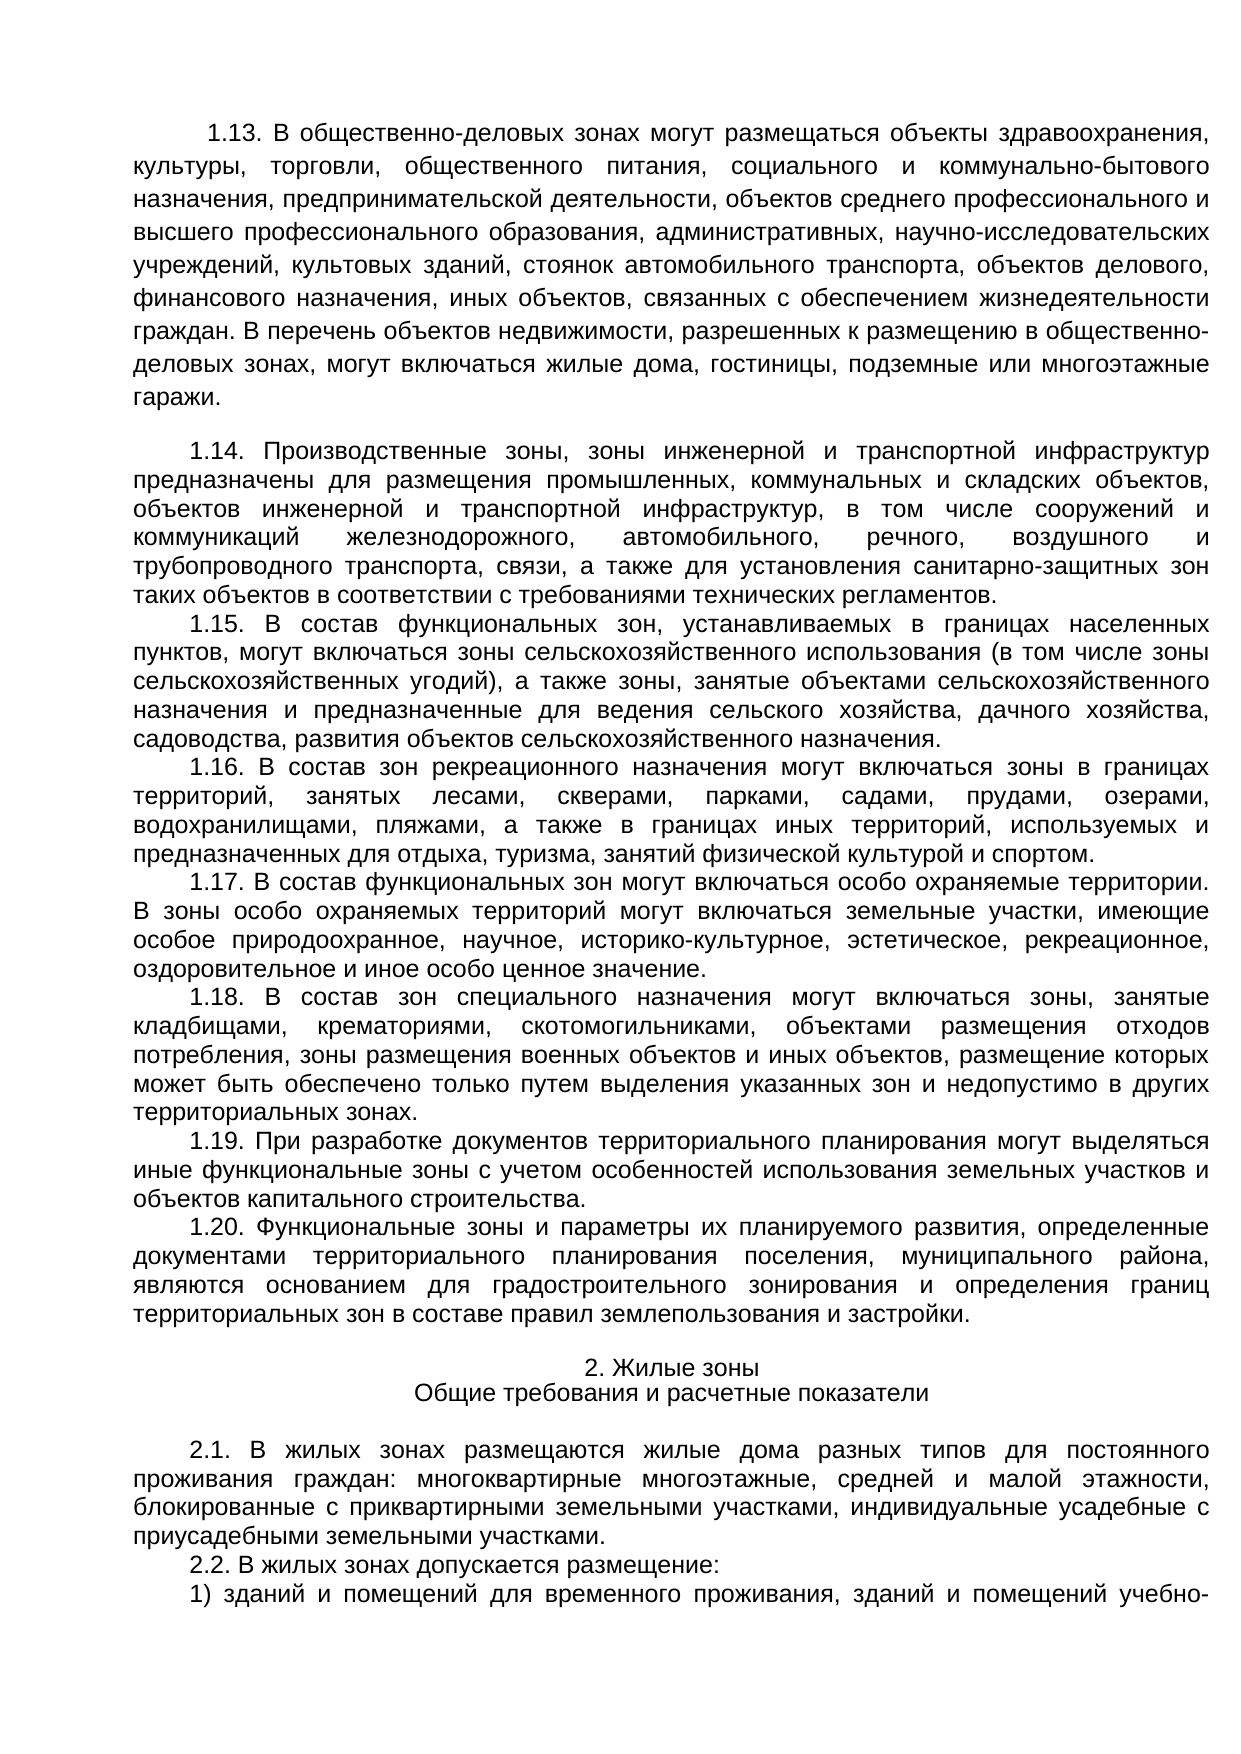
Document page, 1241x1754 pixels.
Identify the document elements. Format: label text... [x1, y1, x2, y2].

text 2. Жилые зоны [133, 1356, 1211, 1381]
text 1.14. Производственные зоны, зоны инженерной и транспортной инфраструктур предназначены для размещения промышленных, коммунальных и складских объектов, объектов инженерной и транспортной инфраструктур, в том числе сооружений и коммуникаций железнодорожного, автомобильного, речного, воздушного и трубопроводного транспорта, связи, а также для установления санитарно-защитных зон таких объектов в соответствии с требованиями технических регламентов. [133, 436, 1211, 609]
text 1.15. В состав функциональных зон, устанавливаемых в границах населенных пунктов, могут включаться зоны сельскохозяйственного использования (в том числе зоны сельскохозяйственных угодий), а также зоны, занятые объектами сельскохозяйственного назначения и предназначенные для ведения сельского хозяйства, дачного хозяйства, садоводства, развития объектов сельскохозяйственного назначения. [133, 609, 1211, 752]
text 1.17. В состав функциональных зон могут включаться особо охраняемые территории. В зоны особо охраняемых территорий могут включаться земельные участки, имеющие особое природоохранное, научное, историко-культурное, эстетическое, рекреационное, оздоровительное и иное особо ценное значение. [133, 867, 1211, 982]
text 1.16. В состав зон рекреационного назначения могут включаться зоны в границах территорий, занятых лесами, скверами, парками, садами, прудами, озерами, водохранилищами, пляжами, а также в границах иных территорий, используемых и предназначенных для отдыха, туризма, занятий физической культурой и спортом. [133, 752, 1211, 867]
text Общие требования и расчетные показатели [133, 1381, 1211, 1406]
text 1.13. В общественно-деловых зонах могут размещаться объекты здравоохранения, культуры, торговли, общественного питания, социального и коммунально-бытового назначения, предпринимательской деятельности, объектов среднего профессионального и высшего профессионального образования, административных, научно-исследовательских учреждений, культовых зданий, стоянок автомобильного транспорта, объектов делового, финансового назначения, иных объектов, связанных с обеспечением жизнедеятельности граждан. В перечень объектов недвижимости, разрешенных к размещению в общественно-деловых зонах, могут включаться жилые дома, гостиницы, подземные или многоэтажные гаражи. [133, 118, 1211, 411]
text 2.2. В жилых зонах допускается размещение: [133, 1550, 1211, 1579]
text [133, 1579, 1211, 1607]
text 1.18. В состав зон специального назначения могут включаться зоны, занятые кладбищами, крематориями, скотомогильниками, объектами размещения отходов потребления, зоны размещения военных объектов и иных объектов, размещение которых может быть обеспечено только путем выделения указанных зон и недопустимо в других территориальных зонах. [133, 982, 1211, 1126]
text 1.20. Функциональные зоны и параметры их планируемого развития, определенные документами территориального планирования поселения, муниципального района, являются основанием для градостроительного зонирования и определения границ территориальных зон в составе правил землепользования и застройки. [133, 1212, 1211, 1327]
text 1.19. При разработке документов территориального планирования могут выделяться иные функциональные зоны с учетом особенностей использования земельных участков и объектов капитального строительства. [133, 1126, 1211, 1212]
text 2.1. В жилых зонах размещаются жилые дома разных типов для постоянного проживания граждан: многоквартирные многоэтажные, средней и малой этажности, блокированные с приквартирными земельными участками, индивидуальные усадебные с приусадебными земельными участками. [133, 1435, 1211, 1550]
